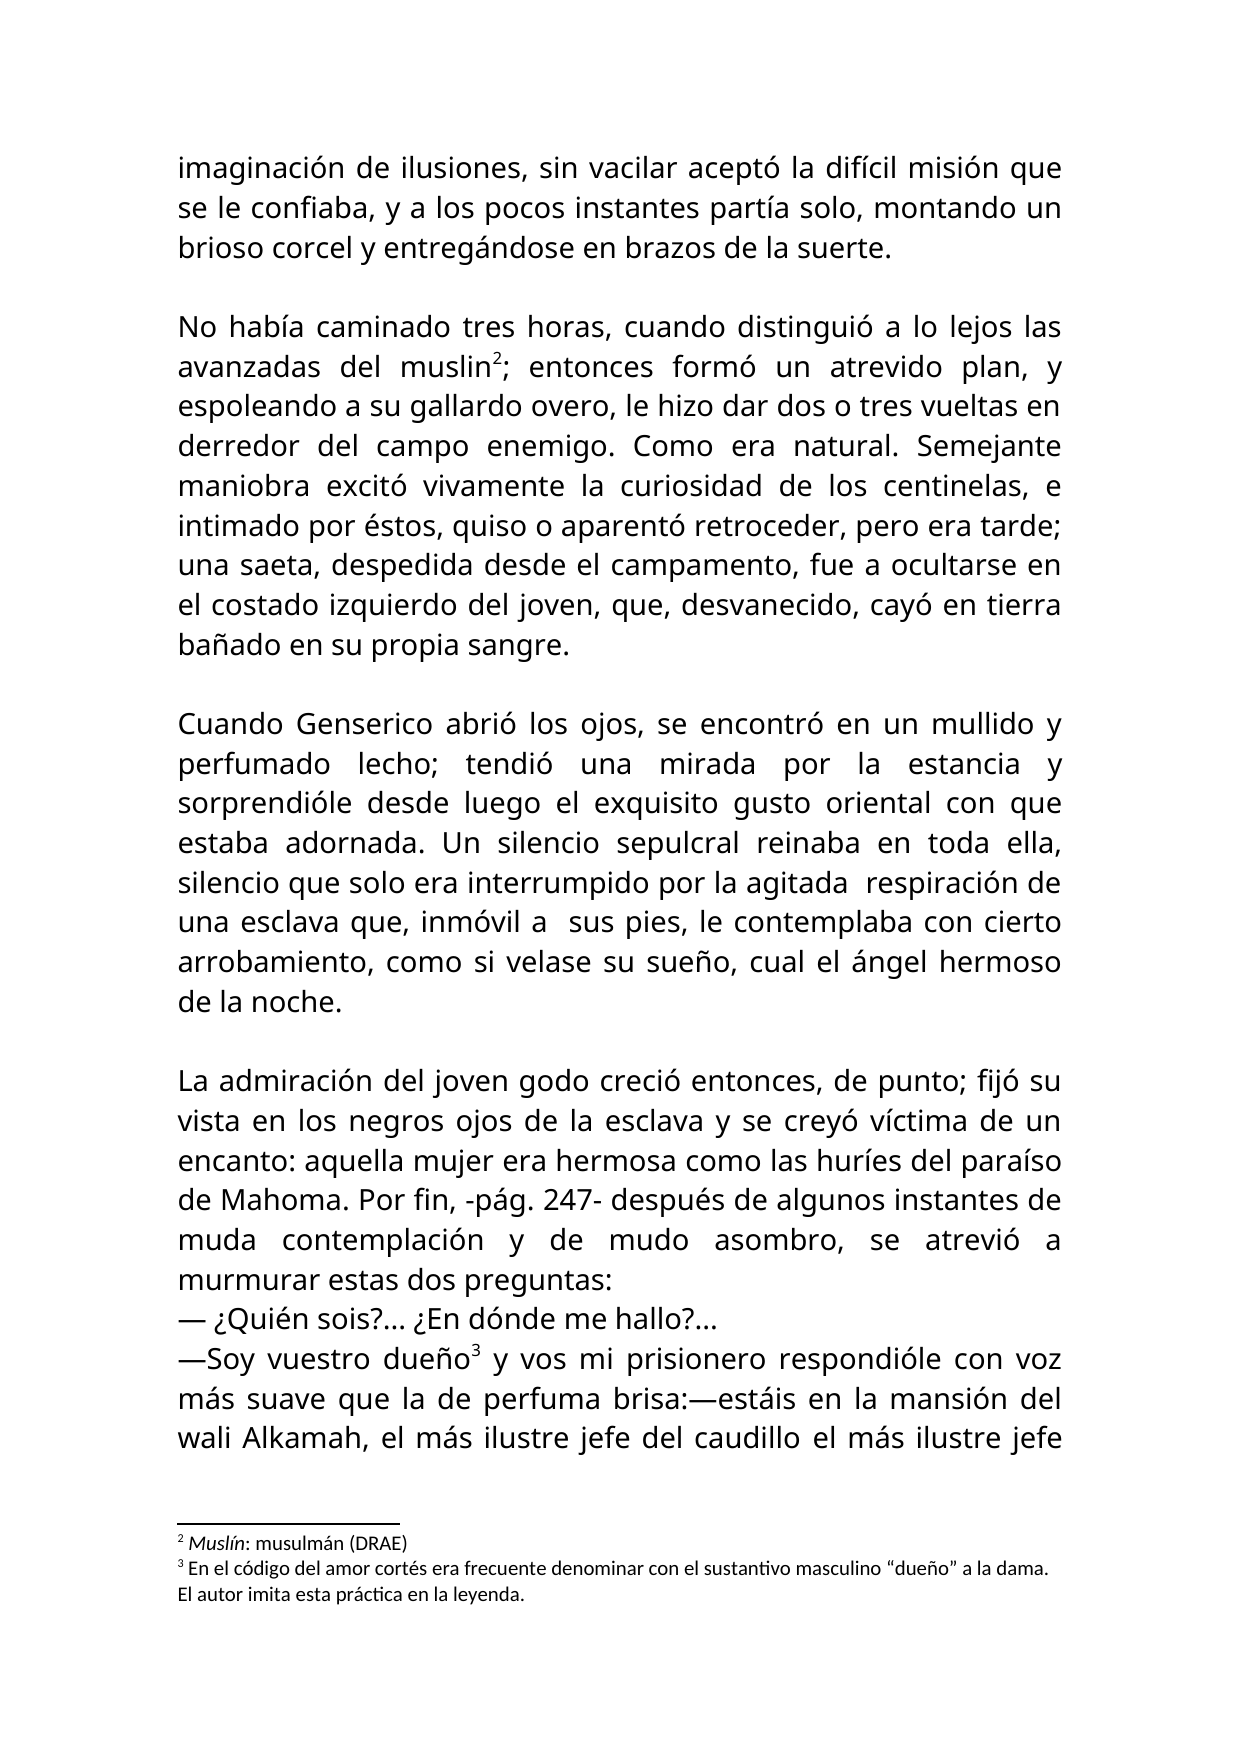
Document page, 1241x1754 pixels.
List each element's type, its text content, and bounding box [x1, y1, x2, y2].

text Cuando Genserico abrió los ojos, se encontró en un mullido y perfumado lecho; tendió una mirada por la estancia y sorprendióle desde luego el exquisito gusto oriental con que estaba adornada. Un silencio sepulcral reinaba en toda ella, silencio que solo era interrumpido por la agitada respiración de una esclava que, inmóvil a sus pies, le contemplaba con cierto arrobamiento, como si velase su sueño, cual el ángel hermoso de la noche. [177, 703, 1063, 1021]
text — ¿Quién sois?... ¿En dónde me hallo?... [177, 1298, 1063, 1338]
text No había caminado tres horas, cuando distinguió a lo lejos las avanzadas del muslin; entonces formó un atrevido plan, y espoleando a su gallardo overo, le hizo dar dos o tres vueltas en derredor del campo enemigo. Como era natural. Semejante maniobra excitó vivamente la curiosidad de los centinelas, e intimado por éstos, quiso o aparentó retroceder, pero era tarde; una saeta, despedida desde el campamento, fue a ocultarse en el costado izquierdo del joven, que, desvanecido, cayó en tierra bañado en su propia sangre. [177, 306, 1063, 663]
text La admiración del joven godo creció entonces, de punto; fijó su vista en los negros ojos de la esclava y se creyó víctima de un encanto: aquella mujer era hermosa como las huríes del paraíso de Mahoma. Por fin, -pág. 247- después de algunos instantes de muda contemplación y de mudo asombro, se atrevió a murmurar estas dos preguntas: [177, 1060, 1063, 1298]
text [177, 1338, 1063, 1457]
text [177, 148, 1063, 267]
